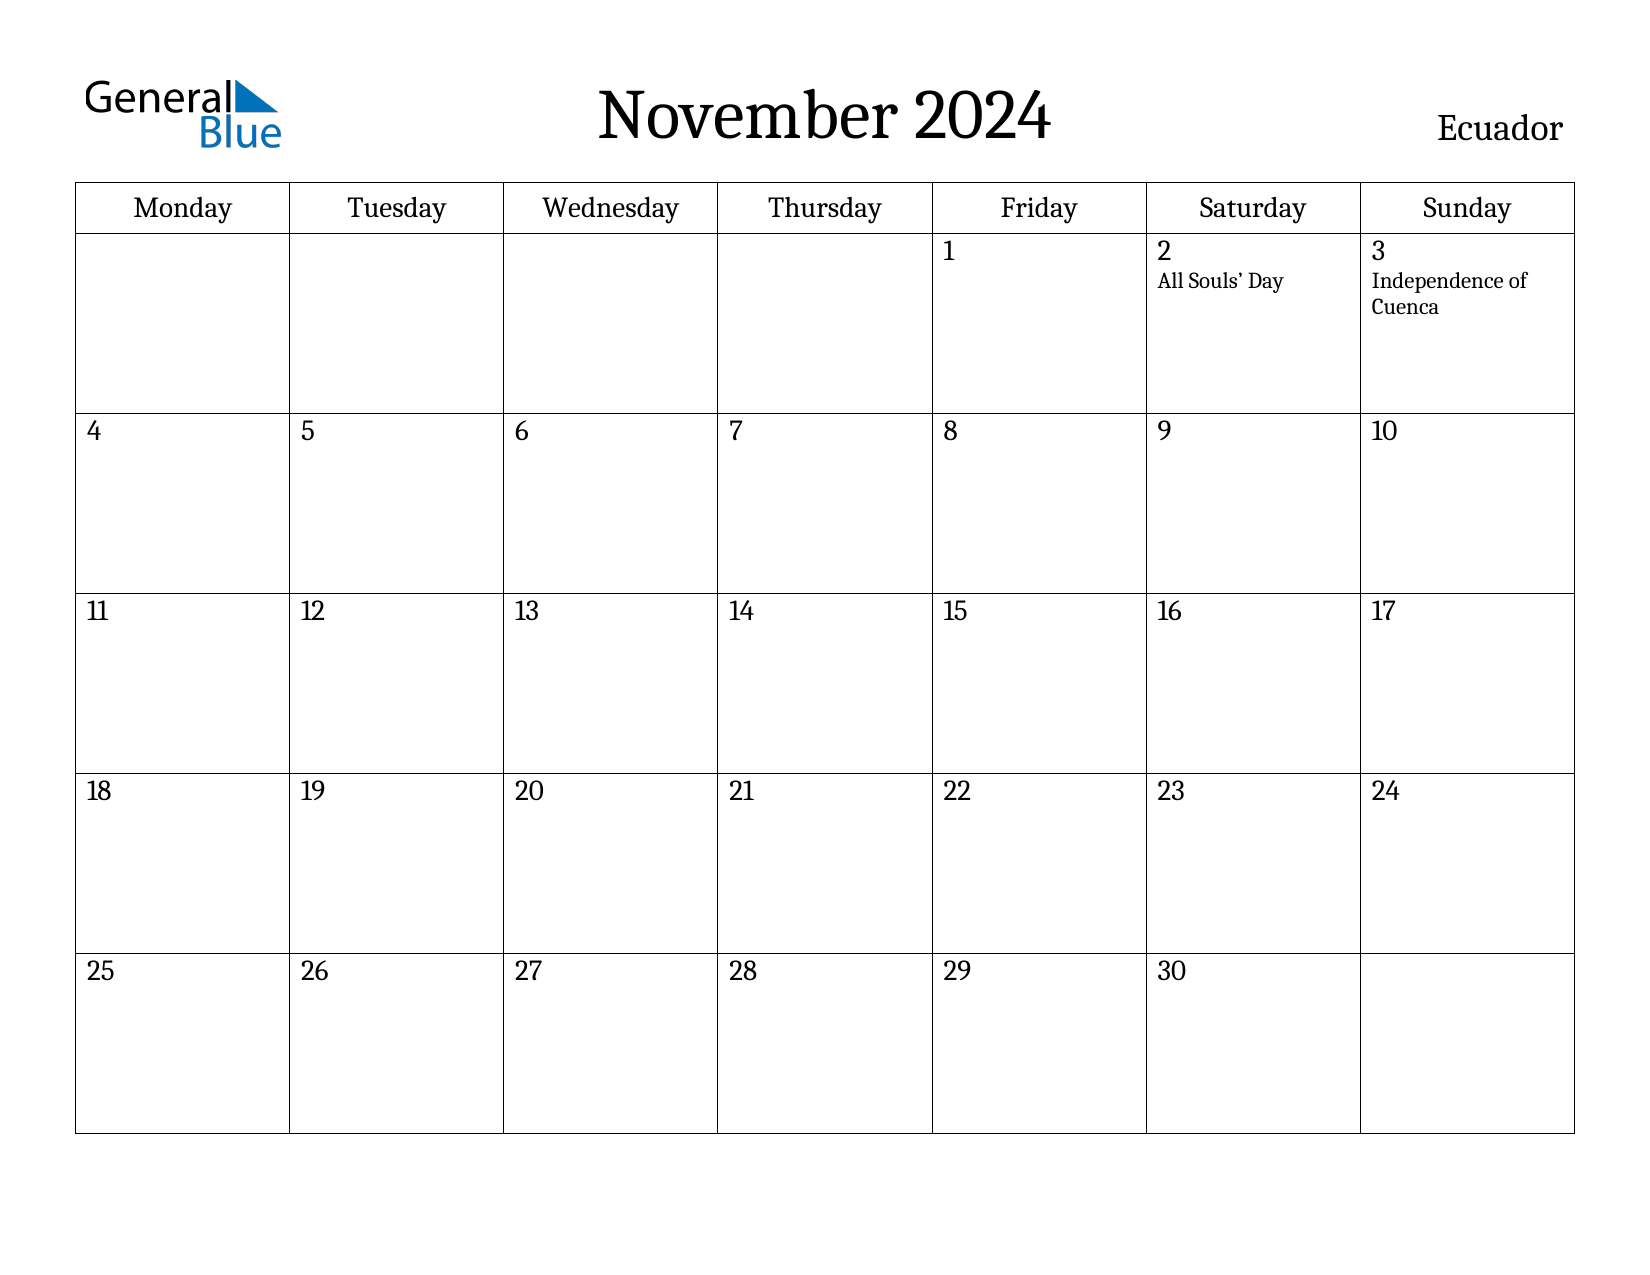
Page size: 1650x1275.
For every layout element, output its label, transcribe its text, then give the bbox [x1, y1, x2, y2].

table_cell 18 [76, 774, 289, 807]
table_cell 10 [1361, 414, 1574, 447]
table_cell [718, 267, 932, 413]
table_cell 7 [718, 414, 932, 447]
table_cell [718, 988, 932, 1133]
table_cell [290, 988, 503, 1133]
table_cell [1147, 988, 1360, 1133]
table_cell [504, 448, 717, 593]
table_cell [290, 627, 503, 773]
table_cell Thursday [718, 183, 932, 233]
table_cell [718, 627, 932, 773]
table_cell [1361, 954, 1574, 987]
table_cell [76, 267, 289, 413]
table_cell 12 [290, 594, 503, 627]
table_header November 2024 [504, 75, 1146, 182]
table_cell 1 [933, 234, 1146, 267]
table_cell 22 [933, 774, 1146, 807]
table_cell [76, 234, 289, 267]
table_cell [933, 808, 1146, 953]
table_cell [76, 808, 289, 953]
table_cell Wednesday [504, 183, 717, 233]
table_cell [504, 808, 717, 953]
table_cell [1147, 808, 1360, 953]
table_cell [504, 234, 717, 267]
table_cell 2 [1147, 234, 1360, 267]
table_cell [1361, 448, 1574, 593]
table_cell 20 [504, 774, 717, 807]
table_cell 6 [504, 414, 717, 447]
picture [86, 80, 281, 148]
table_cell [933, 988, 1146, 1133]
table_cell [718, 234, 932, 267]
table_cell [1361, 988, 1574, 1133]
table_cell [76, 627, 289, 773]
table_cell 19 [290, 774, 503, 807]
table_cell 29 [933, 954, 1146, 987]
table_cell 5 [290, 414, 503, 447]
table_cell Tuesday [290, 183, 503, 233]
table_cell 8 [933, 414, 1146, 447]
table_cell [290, 808, 503, 953]
table_cell 24 [1361, 774, 1574, 807]
table_cell 30 [1147, 954, 1360, 987]
table_cell [290, 267, 503, 413]
table_cell [718, 448, 932, 593]
table_cell 26 [290, 954, 503, 987]
table_cell [933, 448, 1146, 593]
table_cell 15 [933, 594, 1146, 627]
table_cell [1147, 627, 1360, 773]
table_cell [504, 267, 717, 413]
table_cell [1361, 808, 1574, 953]
table_cell 21 [718, 774, 932, 807]
table_cell 14 [718, 594, 932, 627]
table_cell Sunday [1361, 183, 1574, 233]
table_cell 17 [1361, 594, 1574, 627]
table_cell [718, 808, 932, 953]
table_cell [933, 267, 1146, 413]
table_header [76, 75, 503, 182]
table_cell 16 [1147, 594, 1360, 627]
table_cell [290, 234, 503, 267]
table_cell 27 [504, 954, 717, 987]
table_cell Saturday [1147, 183, 1360, 233]
table_cell Independence of Cuenca [1361, 267, 1574, 413]
table_cell [76, 988, 289, 1133]
table_header Ecuador [1146, 75, 1574, 182]
table_cell [933, 627, 1146, 773]
table_cell [1147, 448, 1360, 593]
table_cell 23 [1147, 774, 1360, 807]
table_cell 11 [76, 594, 289, 627]
table_cell Friday [933, 183, 1146, 233]
table_cell 13 [504, 594, 717, 627]
table_cell All Souls’ Day [1147, 267, 1360, 413]
table_cell [76, 448, 289, 593]
table_cell 25 [76, 954, 289, 987]
table_cell 4 [76, 414, 289, 447]
table_cell Monday [76, 183, 289, 233]
table_cell [504, 988, 717, 1133]
table_cell [290, 448, 503, 593]
table_cell [1361, 627, 1574, 773]
table_cell 3 [1361, 234, 1574, 267]
table_cell 9 [1147, 414, 1360, 447]
table_cell [504, 627, 717, 773]
table_cell 28 [718, 954, 932, 987]
